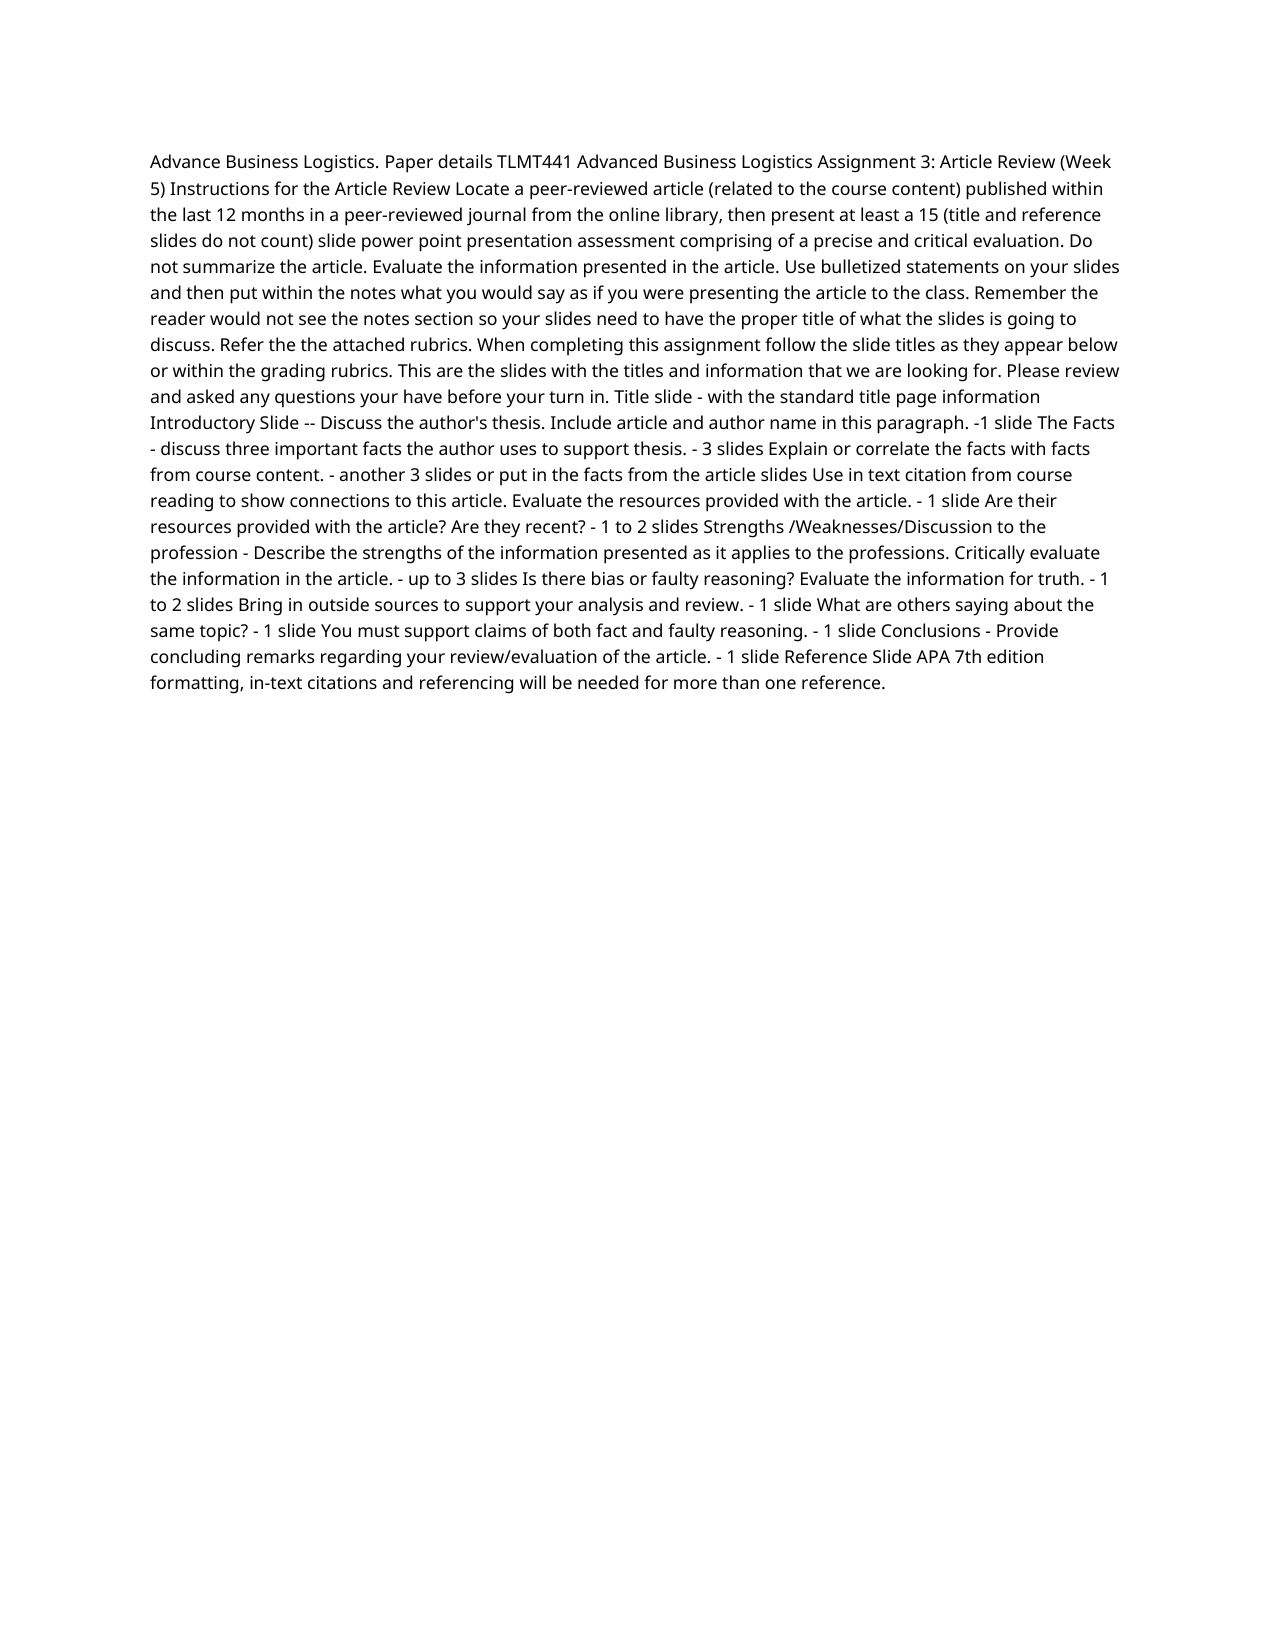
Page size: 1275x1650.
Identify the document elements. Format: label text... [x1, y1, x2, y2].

text Advance Business Logistics. Paper details TLMT441 Advanced Business Logistics Assignment 3: Article Review (Week 5) Instructions for the Article Review Locate a peer-reviewed article (related to the course content) published within the last 12 months in a peer-reviewed journal from the online library, then present at least a 15 (title and reference slides do not count) slide power point presentation assessment comprising of a precise and critical evaluation. Do not summarize the article. Evaluate the information presented in the article. Use bulletized statements on your slides and then put within the notes what you would say as if you were presenting the article to the class. Remember the reader would not see the notes section so your slides need to have the proper title of what the slides is going to discuss. Refer the the attached rubrics. When completing this assignment follow the slide titles as they appear below or within the grading rubrics. This are the slides with the titles and information that we are looking for. Please review and asked any questions your have before your turn in. Title slide - with the standard title page information Introductory Slide -- Discuss the author's thesis. Include article and author name in this paragraph. -1 slide The Facts - discuss three important facts the author uses to support thesis. - 3 slides Explain or correlate the facts with facts from course content. - another 3 slides or put in the facts from the article slides Use in text citation from course reading to show connections to this article. Evaluate the resources provided with the article. - 1 slide Are their resources provided with the article? Are they recent? - 1 to 2 slides Strengths /Weaknesses/Discussion to the profession - Describe the strengths of the information presented as it applies to the professions. Critically evaluate the information in the article. - up to 3 slides Is there bias or faulty reasoning? Evaluate the information for truth. - 1 to 2 slides Bring in outside sources to support your analysis and review. - 1 slide What are others saying about the same topic? - 1 slide You must support claims of both fact and faulty reasoning. - 1 slide Conclusions - Provide concluding remarks regarding your review/evaluation of the article. - 1 slide Reference Slide APA 7th edition formatting, in-text citations and referencing will be needed for more than one reference. [150, 150, 1125, 695]
